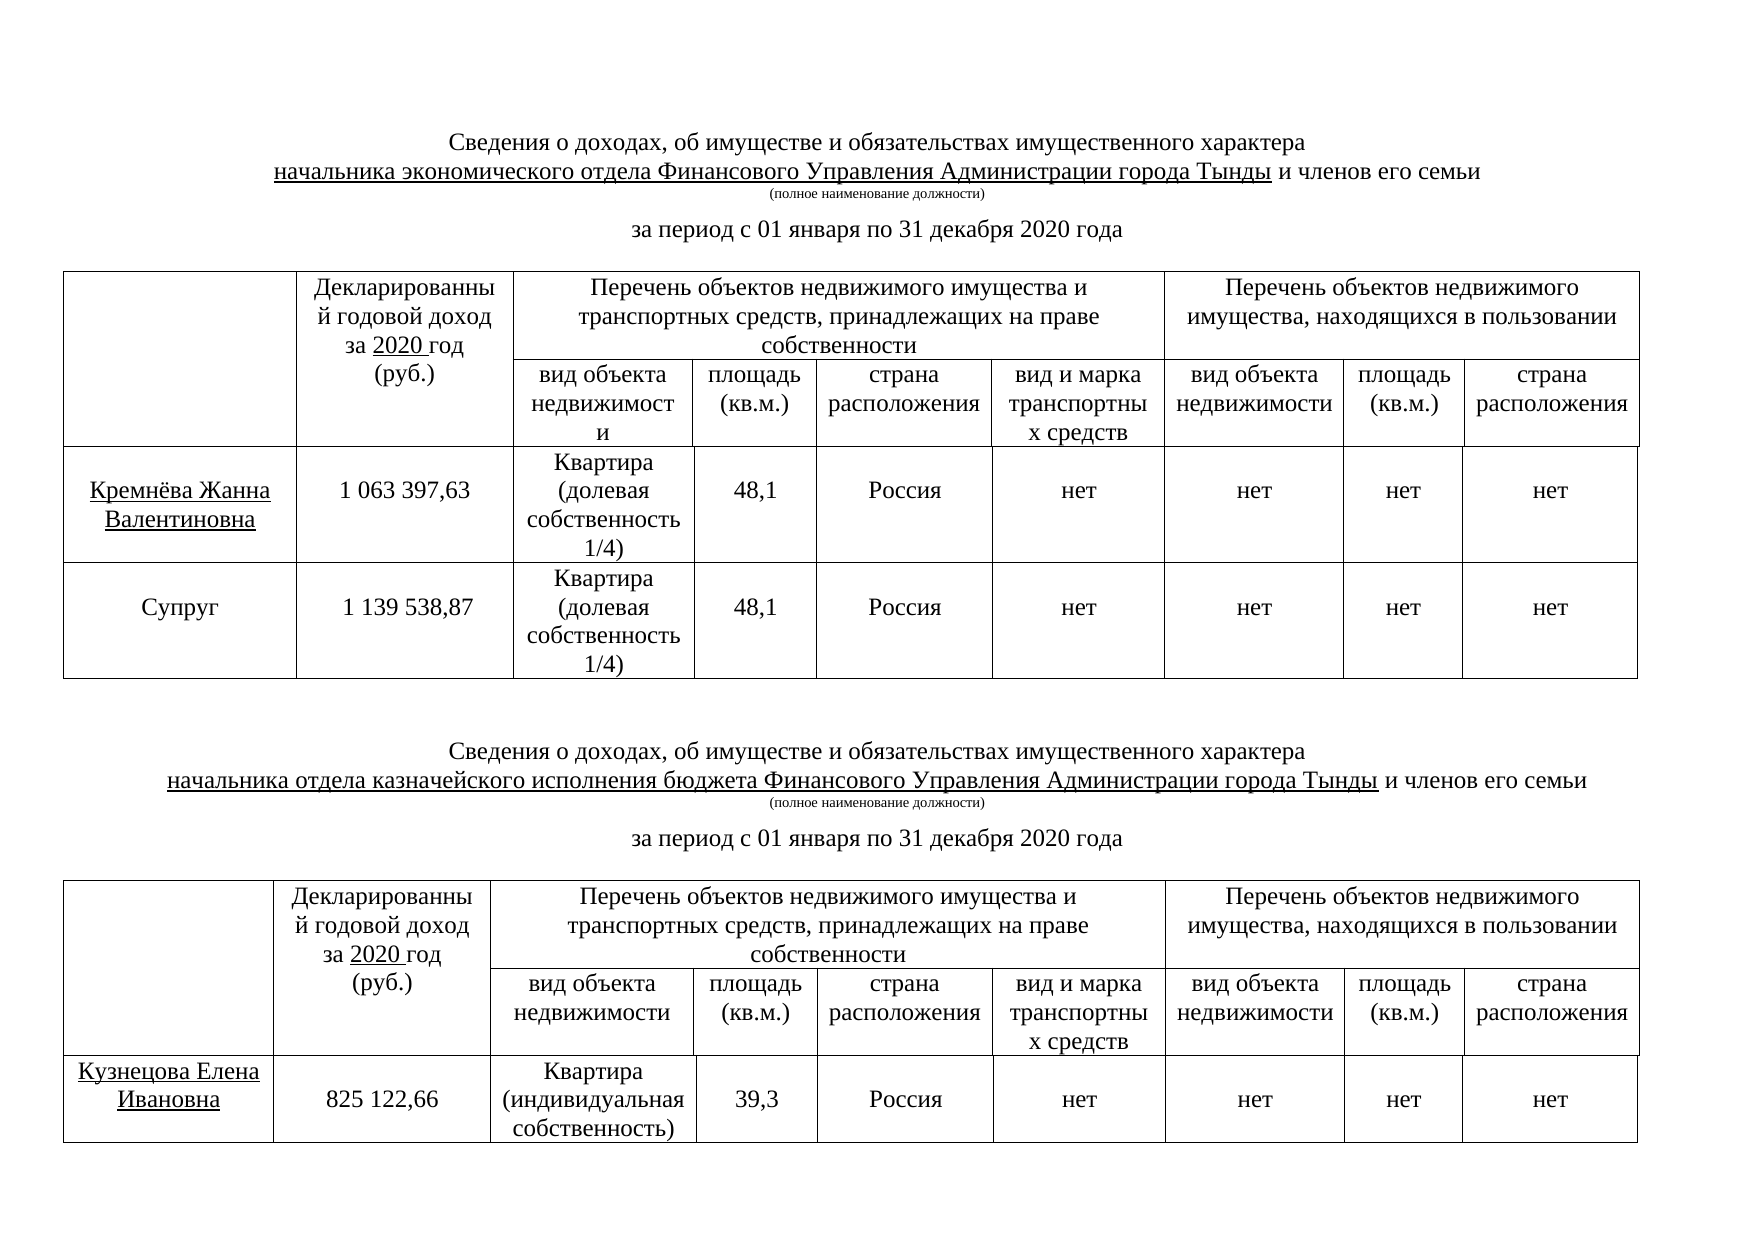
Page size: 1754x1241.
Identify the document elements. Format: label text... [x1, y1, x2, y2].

table_cell нет [1165, 563, 1343, 678]
text (полное наименование должности) [75, 794, 1679, 823]
table_cell площадь (кв.м.) [694, 969, 817, 1055]
text Сведения о доходах, об имуществе и обязательствах имущественного характера [75, 127, 1679, 156]
table_cell 1 063 397,63 [297, 447, 513, 562]
table_cell площадь (кв.м.) [1344, 360, 1464, 446]
table_cell страна расположения [817, 360, 991, 446]
table_cell нет [1345, 1056, 1462, 1142]
table_cell Кремнёва Жанна Валентиновна [64, 447, 296, 562]
table_header [64, 881, 273, 1055]
table_cell Квартира (индивидуальная собственность) [491, 1056, 696, 1142]
table_cell нет [1344, 563, 1462, 678]
text за период с 01 января по 31 декабря 2020 года [75, 823, 1679, 851]
table_cell страна расположения [1465, 360, 1639, 446]
table_header Декларированный годовой доход за 2020 год (руб.) [274, 881, 490, 1055]
table_cell Россия [818, 1056, 993, 1142]
table_cell нет [1166, 1056, 1344, 1142]
table_cell вид объекта недвижимости [1165, 360, 1343, 446]
text (полное наименование должности) [75, 185, 1679, 214]
text начальника экономического отдела Финансового Управления Администрации города Тынды и членов его семьи [75, 156, 1679, 185]
table_cell площадь (кв.м.) [693, 360, 816, 446]
table_header [64, 272, 296, 446]
table_cell нет [1463, 447, 1637, 562]
table_cell нет [1165, 447, 1343, 562]
table_cell Россия [817, 563, 992, 678]
table_cell Россия [817, 447, 992, 562]
table_cell Кузнецова Елена Ивановна [64, 1056, 273, 1142]
table_header Перечень объектов недвижимого имущества, находящихся в пользовании [1166, 881, 1639, 967]
table_cell вид объекта недвижимости [514, 360, 692, 446]
table_cell страна расположения [818, 969, 992, 1055]
table_cell нет [993, 563, 1164, 678]
table_cell страна расположения [1465, 969, 1639, 1055]
table_cell 825 122,66 [274, 1056, 490, 1142]
table_cell вид объекта недвижимости [1166, 969, 1344, 1055]
table_cell нет [1463, 563, 1637, 678]
table_cell Квартира (долевая собственность 1/4) [514, 563, 694, 678]
table_cell площадь (кв.м.) [1345, 969, 1464, 1055]
table_header Перечень объектов недвижимого имущества и транспортных средств, принадлежащих на праве собственности [491, 881, 1165, 967]
text Сведения о доходах, об имуществе и обязательствах имущественного характера [75, 736, 1679, 765]
table_header Перечень объектов недвижимого имущества, находящихся в пользовании [1165, 272, 1639, 358]
text за период с 01 января по 31 декабря 2020 года [75, 214, 1679, 242]
table_cell 48,1 [695, 447, 816, 562]
table_cell Супруг [64, 563, 296, 678]
table_header Перечень объектов недвижимого имущества и транспортных средств, принадлежащих на праве собственности [514, 272, 1164, 358]
table_cell нет [1344, 447, 1462, 562]
table_cell нет [993, 447, 1164, 562]
table_cell нет [1463, 1056, 1637, 1142]
table_cell нет [994, 1056, 1165, 1142]
table_cell 48,1 [695, 563, 816, 678]
table_cell Квартира (долевая собственность 1/4) [514, 447, 694, 562]
table_cell 1 139 538,87 [297, 563, 513, 678]
table_cell вид и марка транспортных средств [993, 969, 1165, 1055]
table_cell вид объекта недвижимости [491, 969, 693, 1055]
table_cell вид и марка транспортных средств [992, 360, 1164, 446]
text начальника отдела казначейского исполнения бюджета Финансового Управления Администрации города Тынды и членов его семьи [75, 765, 1679, 794]
table_cell 39,3 [697, 1056, 817, 1142]
table_header Декларированный годовой доход за 2020 год (руб.) [297, 272, 513, 446]
